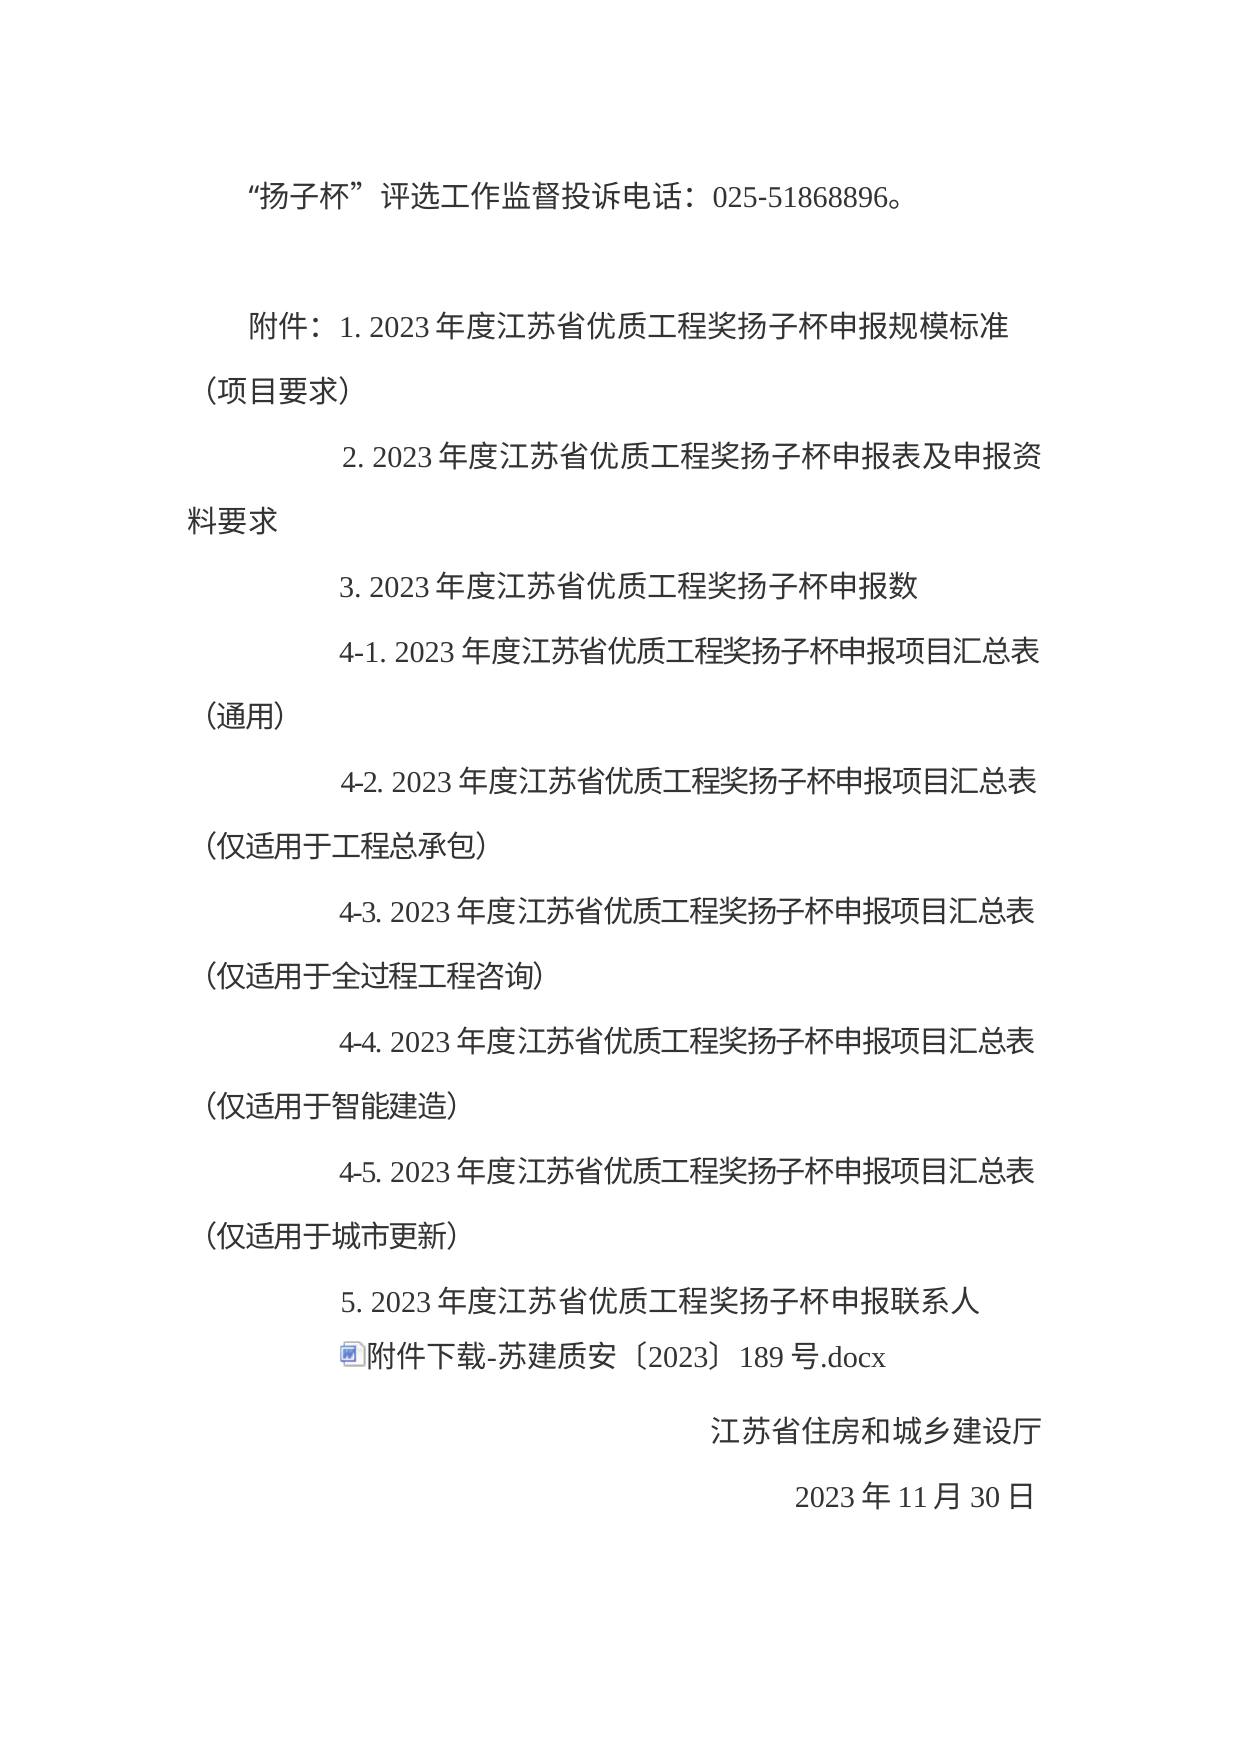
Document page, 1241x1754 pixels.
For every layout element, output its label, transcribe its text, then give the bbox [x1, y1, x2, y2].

text 附件：1. 2023年度江苏省优质工程奖扬子杯申报规模标准（项目要求） [187, 292, 1053, 422]
text 4-3. 2023年度江苏省优质工程奖扬子杯申报项目汇总表（仅适用于全过程工程咨询） [187, 877, 1053, 1007]
text 3. 2023年度江苏省优质工程奖扬子杯申报数 [187, 552, 1053, 617]
picture [340, 1341, 366, 1367]
text “扬子杯”评选工作监督投诉电话：025-51868896。 [187, 162, 1053, 227]
text 5. 2023年度江苏省优质工程奖扬子杯申报联系人 [187, 1267, 1053, 1332]
text 2023年11月30日 [475, 1462, 1043, 1527]
text 4-1. 2023年度江苏省优质工程奖扬子杯申报项目汇总表（通用） [187, 617, 1053, 747]
text 4-5. 2023年度江苏省优质工程奖扬子杯申报项目汇总表（仅适用于城市更新） [187, 1137, 1053, 1267]
text 附件下载-苏建质安〔2023〕189号.docx [187, 1332, 1053, 1397]
text 江苏省住房和城乡建设厅 [475, 1397, 1043, 1462]
text 4-2. 2023年度江苏省优质工程奖扬子杯申报项目汇总表（仅适用于工程总承包） [187, 747, 1053, 877]
text 4-4. 2023年度江苏省优质工程奖扬子杯申报项目汇总表（仅适用于智能建造） [187, 1007, 1053, 1137]
text 2. 2023年度江苏省优质工程奖扬子杯申报表及申报资料要求 [187, 422, 1053, 552]
